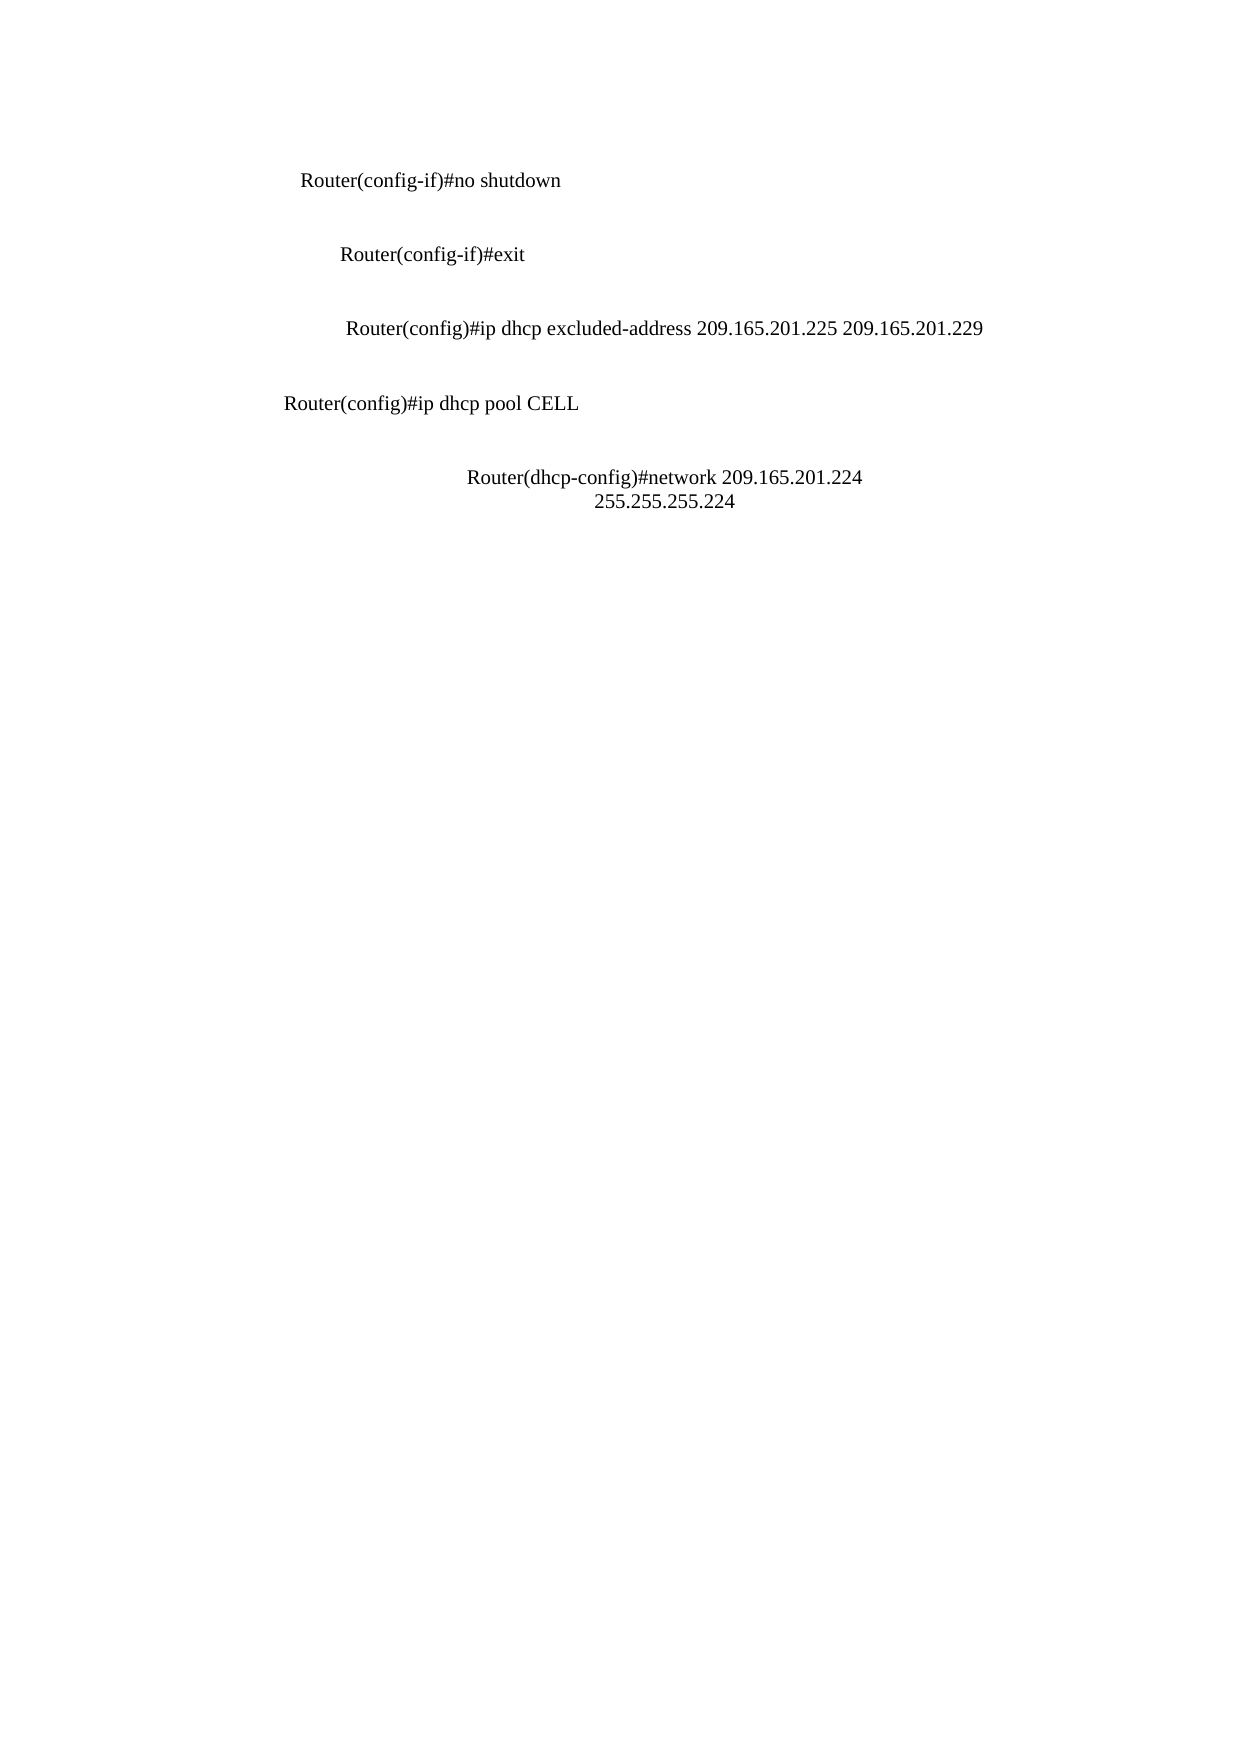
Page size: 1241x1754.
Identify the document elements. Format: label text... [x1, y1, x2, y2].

text 255.255.255.224 [177, 489, 1152, 513]
text Router(config-if)#exit [340, 242, 1152, 266]
text Router(dhcp-config)#network 209.165.201.224 [177, 465, 1152, 489]
text Router(config)#ip dhcp excluded-address 209.165.201.225 209.165.201.229 [177, 317, 1152, 341]
text Router(config-if)#no shutdown [300, 168, 1152, 192]
text Router(config)#ip dhcp pool CELL [283, 391, 1152, 415]
